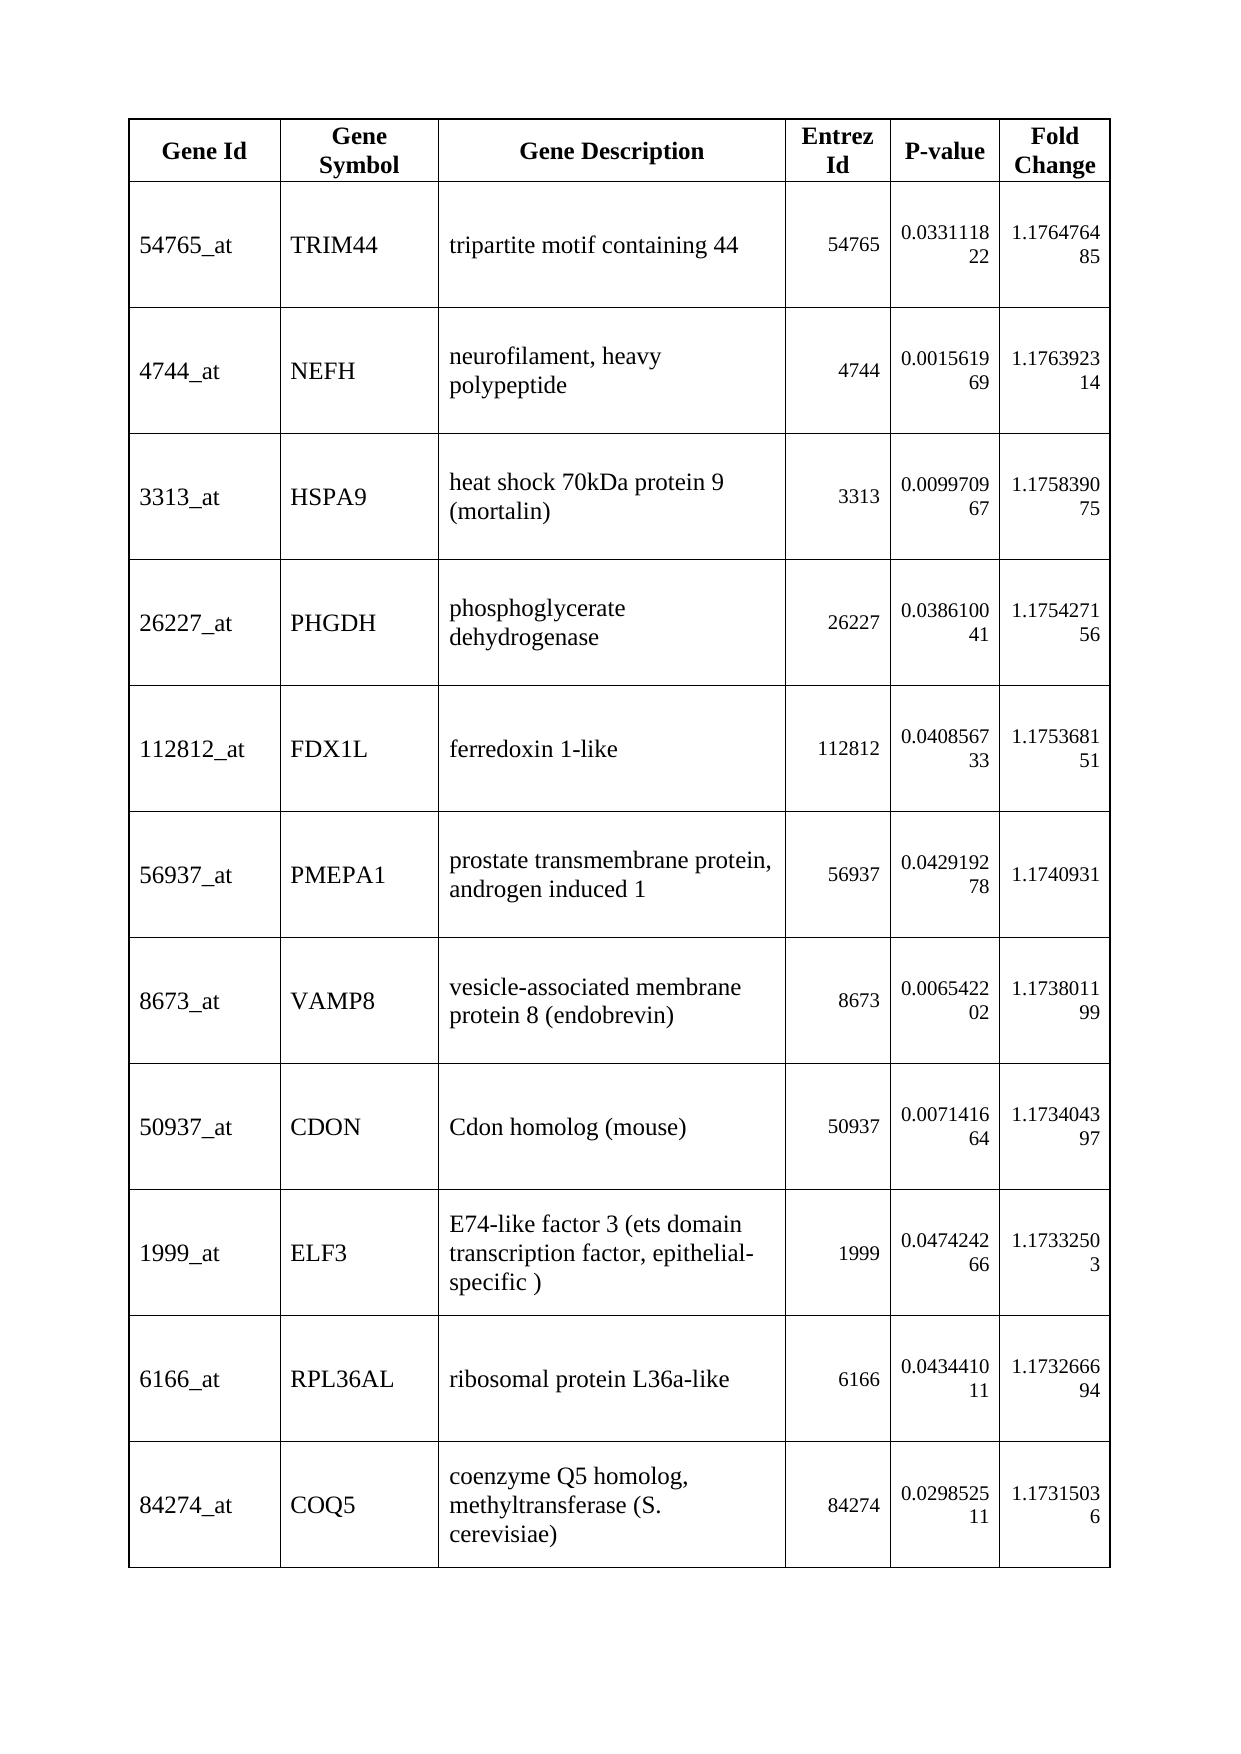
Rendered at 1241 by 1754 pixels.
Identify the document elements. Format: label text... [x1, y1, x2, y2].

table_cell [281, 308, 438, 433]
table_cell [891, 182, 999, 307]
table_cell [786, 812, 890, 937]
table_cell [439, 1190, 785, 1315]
table_header P-value [891, 120, 999, 181]
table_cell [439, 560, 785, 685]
table_header Fold Change [1000, 120, 1109, 181]
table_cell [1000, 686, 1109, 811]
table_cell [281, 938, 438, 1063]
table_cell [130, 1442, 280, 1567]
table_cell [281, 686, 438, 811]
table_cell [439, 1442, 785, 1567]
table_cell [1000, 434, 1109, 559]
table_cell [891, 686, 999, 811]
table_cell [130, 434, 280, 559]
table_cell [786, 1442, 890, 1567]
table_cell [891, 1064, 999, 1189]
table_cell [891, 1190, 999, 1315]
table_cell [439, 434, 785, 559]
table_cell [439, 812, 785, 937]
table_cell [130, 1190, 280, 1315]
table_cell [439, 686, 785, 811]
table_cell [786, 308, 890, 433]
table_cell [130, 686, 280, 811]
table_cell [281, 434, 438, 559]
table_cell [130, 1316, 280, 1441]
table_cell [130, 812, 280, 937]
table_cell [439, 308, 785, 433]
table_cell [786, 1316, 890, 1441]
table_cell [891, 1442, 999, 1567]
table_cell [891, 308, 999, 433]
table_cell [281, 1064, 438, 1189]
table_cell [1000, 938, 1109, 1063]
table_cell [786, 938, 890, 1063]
table_header Entrez Id [786, 120, 890, 181]
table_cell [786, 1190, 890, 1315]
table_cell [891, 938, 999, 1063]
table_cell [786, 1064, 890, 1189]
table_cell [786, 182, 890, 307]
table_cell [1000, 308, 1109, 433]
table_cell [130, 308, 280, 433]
table_header Gene Id [130, 120, 280, 181]
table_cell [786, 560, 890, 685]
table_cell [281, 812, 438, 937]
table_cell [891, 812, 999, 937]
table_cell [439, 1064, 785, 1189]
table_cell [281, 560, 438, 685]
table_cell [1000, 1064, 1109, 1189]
table_header Gene Symbol [281, 120, 438, 181]
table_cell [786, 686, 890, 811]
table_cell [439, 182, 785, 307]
table_header Gene Description [439, 120, 785, 181]
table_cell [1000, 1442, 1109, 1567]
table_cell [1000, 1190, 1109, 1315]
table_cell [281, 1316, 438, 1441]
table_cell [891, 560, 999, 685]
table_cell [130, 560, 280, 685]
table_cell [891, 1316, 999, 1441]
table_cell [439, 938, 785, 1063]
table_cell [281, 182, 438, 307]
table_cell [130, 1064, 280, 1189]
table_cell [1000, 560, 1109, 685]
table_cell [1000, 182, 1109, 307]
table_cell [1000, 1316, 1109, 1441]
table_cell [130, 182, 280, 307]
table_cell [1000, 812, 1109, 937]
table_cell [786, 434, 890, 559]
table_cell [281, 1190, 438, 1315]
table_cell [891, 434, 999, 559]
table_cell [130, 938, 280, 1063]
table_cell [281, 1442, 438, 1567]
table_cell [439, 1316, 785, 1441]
